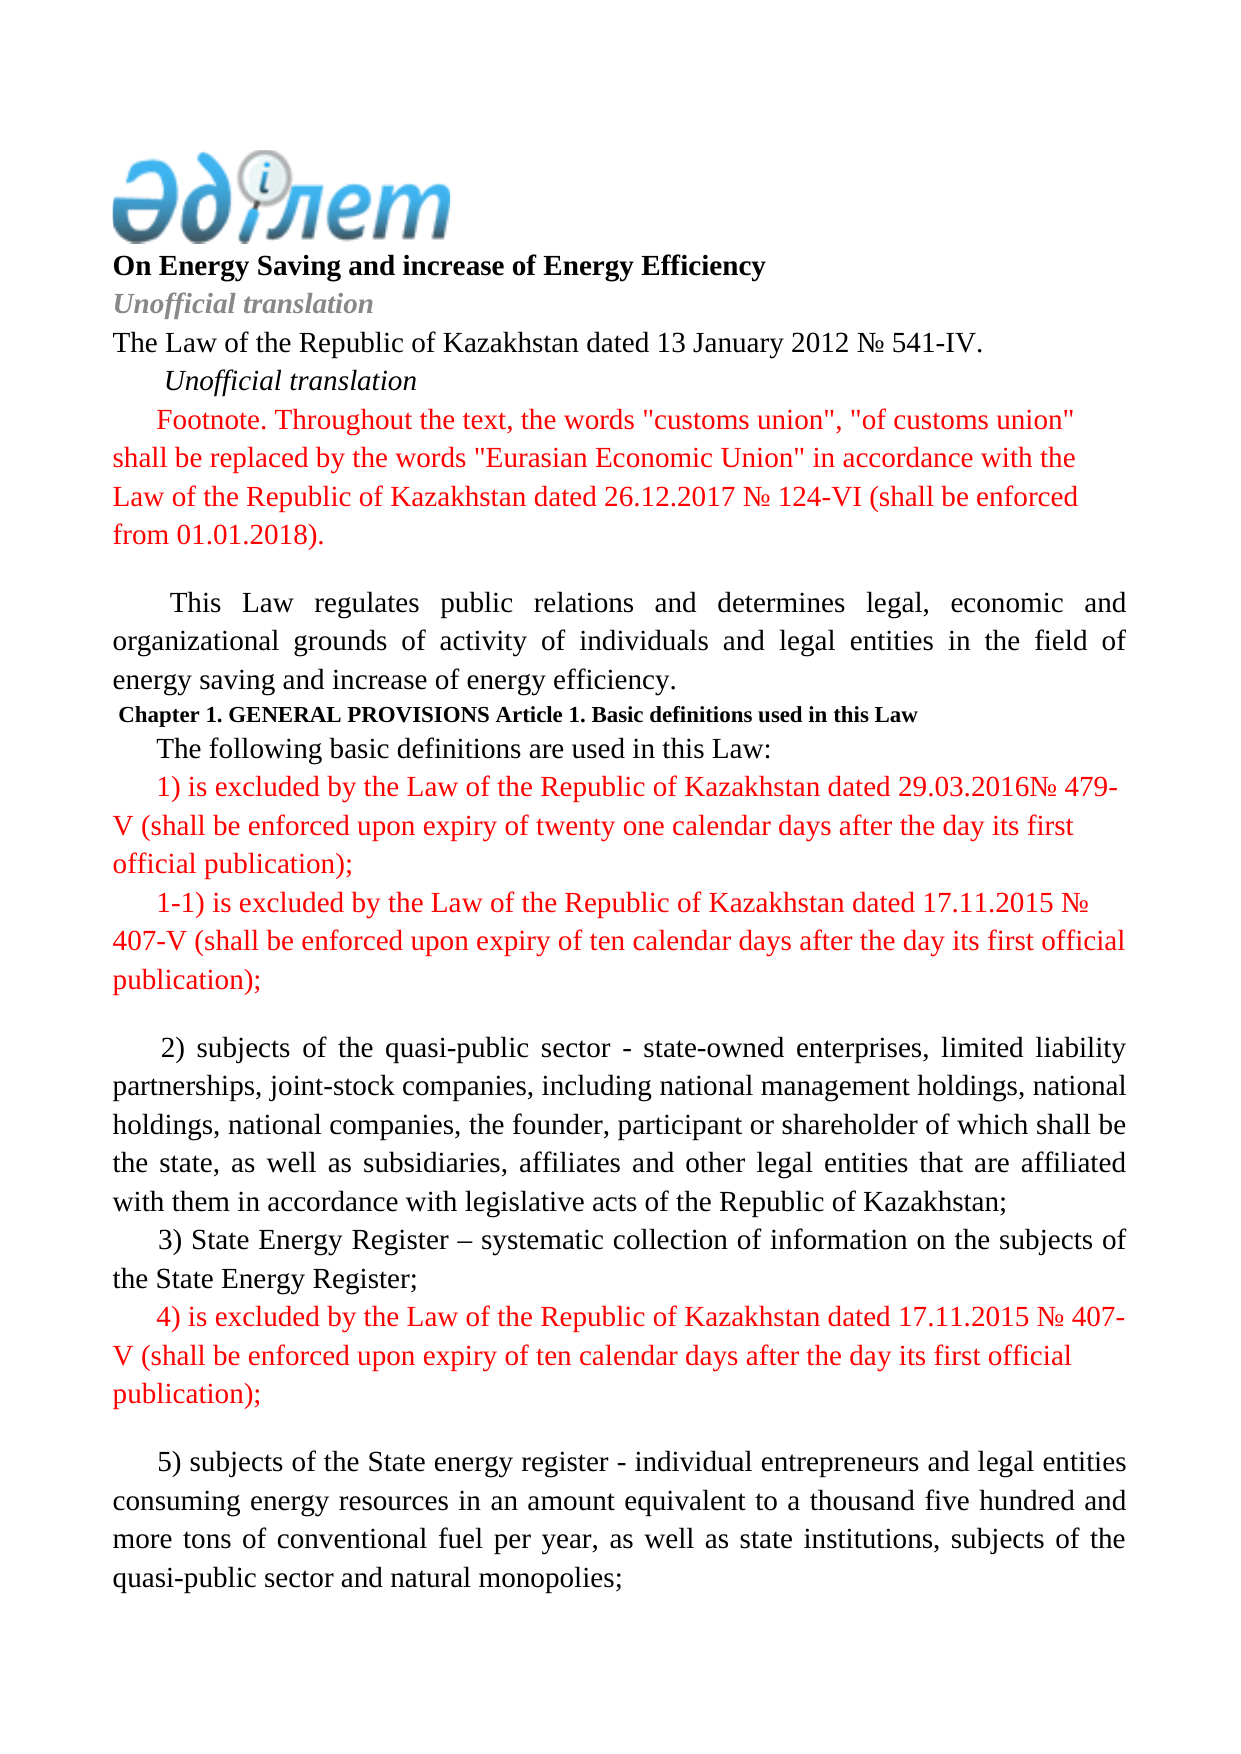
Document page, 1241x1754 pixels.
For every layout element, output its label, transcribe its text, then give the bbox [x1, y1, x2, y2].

text Unofficial translation [112, 286, 1128, 320]
text The Law of the Republic of Kazakhstan dated 13 January 2012 № 541-IV. [112, 325, 1128, 358]
text This Law regulates public relations and determines legal, economic and organizational grounds of activity of individuals and legal entities in the field of energy saving and increase of energy efficiency. [112, 585, 1128, 696]
text 1) is excluded by the Law of the Republic of Kazakhstan dated 29.03.2016№ 479-V (shall be enforced upon expiry of twenty one calendar days after the day its first official publication); 1-1) is excluded by the Law of the Republic of Kazakhstan dated 17.11.2015 № 407-V (shall be enforced upon expiry of ten calendar days after the day its first official publication); [112, 769, 1128, 1026]
text 4) is excluded by the Law of the Republic of Kazakhstan dated 17.11.2015 № 407-V (shall be enforced upon expiry of ten calendar days after the day its first official publication); [112, 1299, 1128, 1440]
text 3) State Energy Register – systematic collection of information on the subjects of the State Energy Register; [112, 1222, 1128, 1294]
text Unofficial translation [112, 363, 1128, 397]
text The following basic definitions are used in this Law: [112, 731, 1128, 764]
picture [112, 150, 451, 244]
text Footnote. Throughout the text, the words "customs union", "of customs union" shall be replaced by the words "Eurasian Economic Union" in accordance with the Law of the Republic of Kazakhstan dated 26.12.2017 № 124-VI (shall be enforced from 01.01.2018). [112, 402, 1128, 581]
text 5) subjects of the State energy register - individual entrepreneurs and legal entities consuming energy resources in an amount equivalent to a thousand five hundred and more tons of conventional fuel per year, as well as state institutions, subjects of the quasi-public sector and natural monopolies; [112, 1444, 1128, 1593]
text 2) subjects of the quasi-public sector - state-owned enterprises, limited liability partnerships, joint-stock companies, including national management holdings, national holdings, national companies, the founder, participant or shareholder of which shall be the state, as well as subsidiaries, affiliates and other legal entities that are affiliated with them in accordance with legislative acts of the Republic of Kazakhstan; [112, 1030, 1128, 1217]
text Chapter 1. GENERAL PROVISIONS Article 1. Basic definitions used in this Law [112, 701, 1128, 727]
text On Energy Saving and increase of Energy Efficiency [112, 248, 1128, 281]
